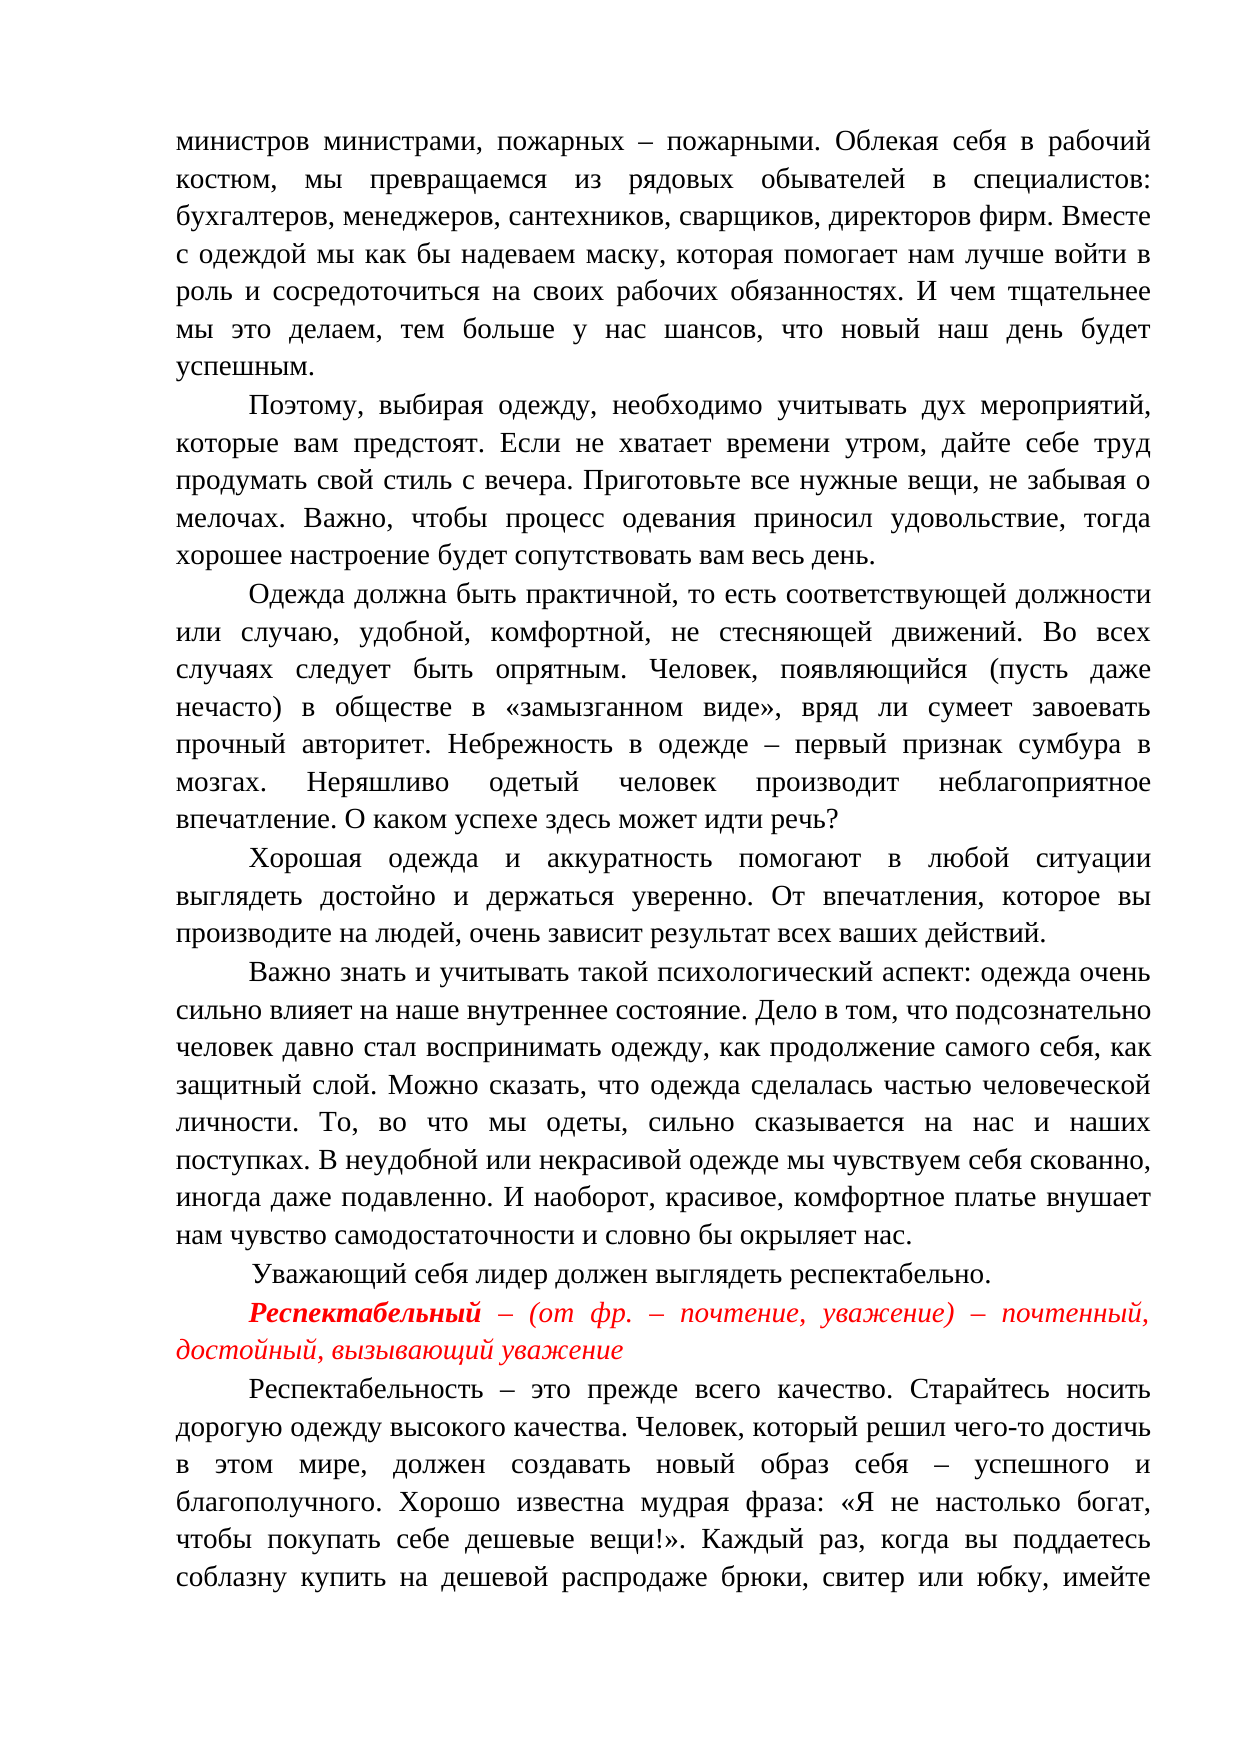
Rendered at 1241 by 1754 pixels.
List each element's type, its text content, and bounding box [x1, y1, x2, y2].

text Уважающий себя лидер должен выглядеть респектабельно. [251, 1256, 1152, 1289]
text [176, 123, 1152, 382]
text Важно знать и учитывать такой психологический аспект: одежда очень сильно влияет на наше внутреннее состояние. Дело в том, что подсознательно человек давно стал воспринимать одежду, как продолжение самого себя, как защитный слой. Можно сказать, что одежда сделалась частью человеческой личности. То, во что мы одеты, сильно сказывается на нас и наших поступках. В неудобной или некрасивой одежде мы чувствуем себя скованно, иногда даже подавленно. И наоборот, красивое, комфортное платье внушает нам чувство самодостаточности и словно бы окрыляет нас. [176, 954, 1152, 1250]
text Поэтому, выбирая одежду, необходимо учитывать дух мероприятий, которые вам предстоят. Если не хватает времени утром, дайте себе труд продумать свой стиль с вечера. Приготовьте все нужные вещи, не забывая о мелочах. Важно, чтобы процесс одевания приносил удовольствие, тогда хорошее настроение будет сопутствовать вам весь день. [176, 387, 1152, 571]
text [176, 1371, 1152, 1592]
text Респектабельный – (от фр. – почтение, уважение) – почтенный, достойный, вызывающий уважение [176, 1295, 1152, 1366]
text Хорошая одежда и аккуратность помогают в любой ситуации выглядеть достойно и держаться уверенно. От впечатления, которое вы производите на людей, очень зависит результат всех ваших действий. [176, 840, 1152, 949]
text Одежда должна быть практичной, то есть соответствующей должности или случаю, удобной, комфортной, не стесняющей движений. Во всех случаях следует быть опрятным. Человек, появляющийся (пусть даже нечасто) в обществе в «замызганном виде», вряд ли сумеет завоевать прочный авторитет. Небрежность в одежде – первый признак сумбура в мозгах. Неряшливо одетый человек производит неблагоприятное впечатление. О каком успехе здесь может идти речь? [176, 576, 1152, 835]
